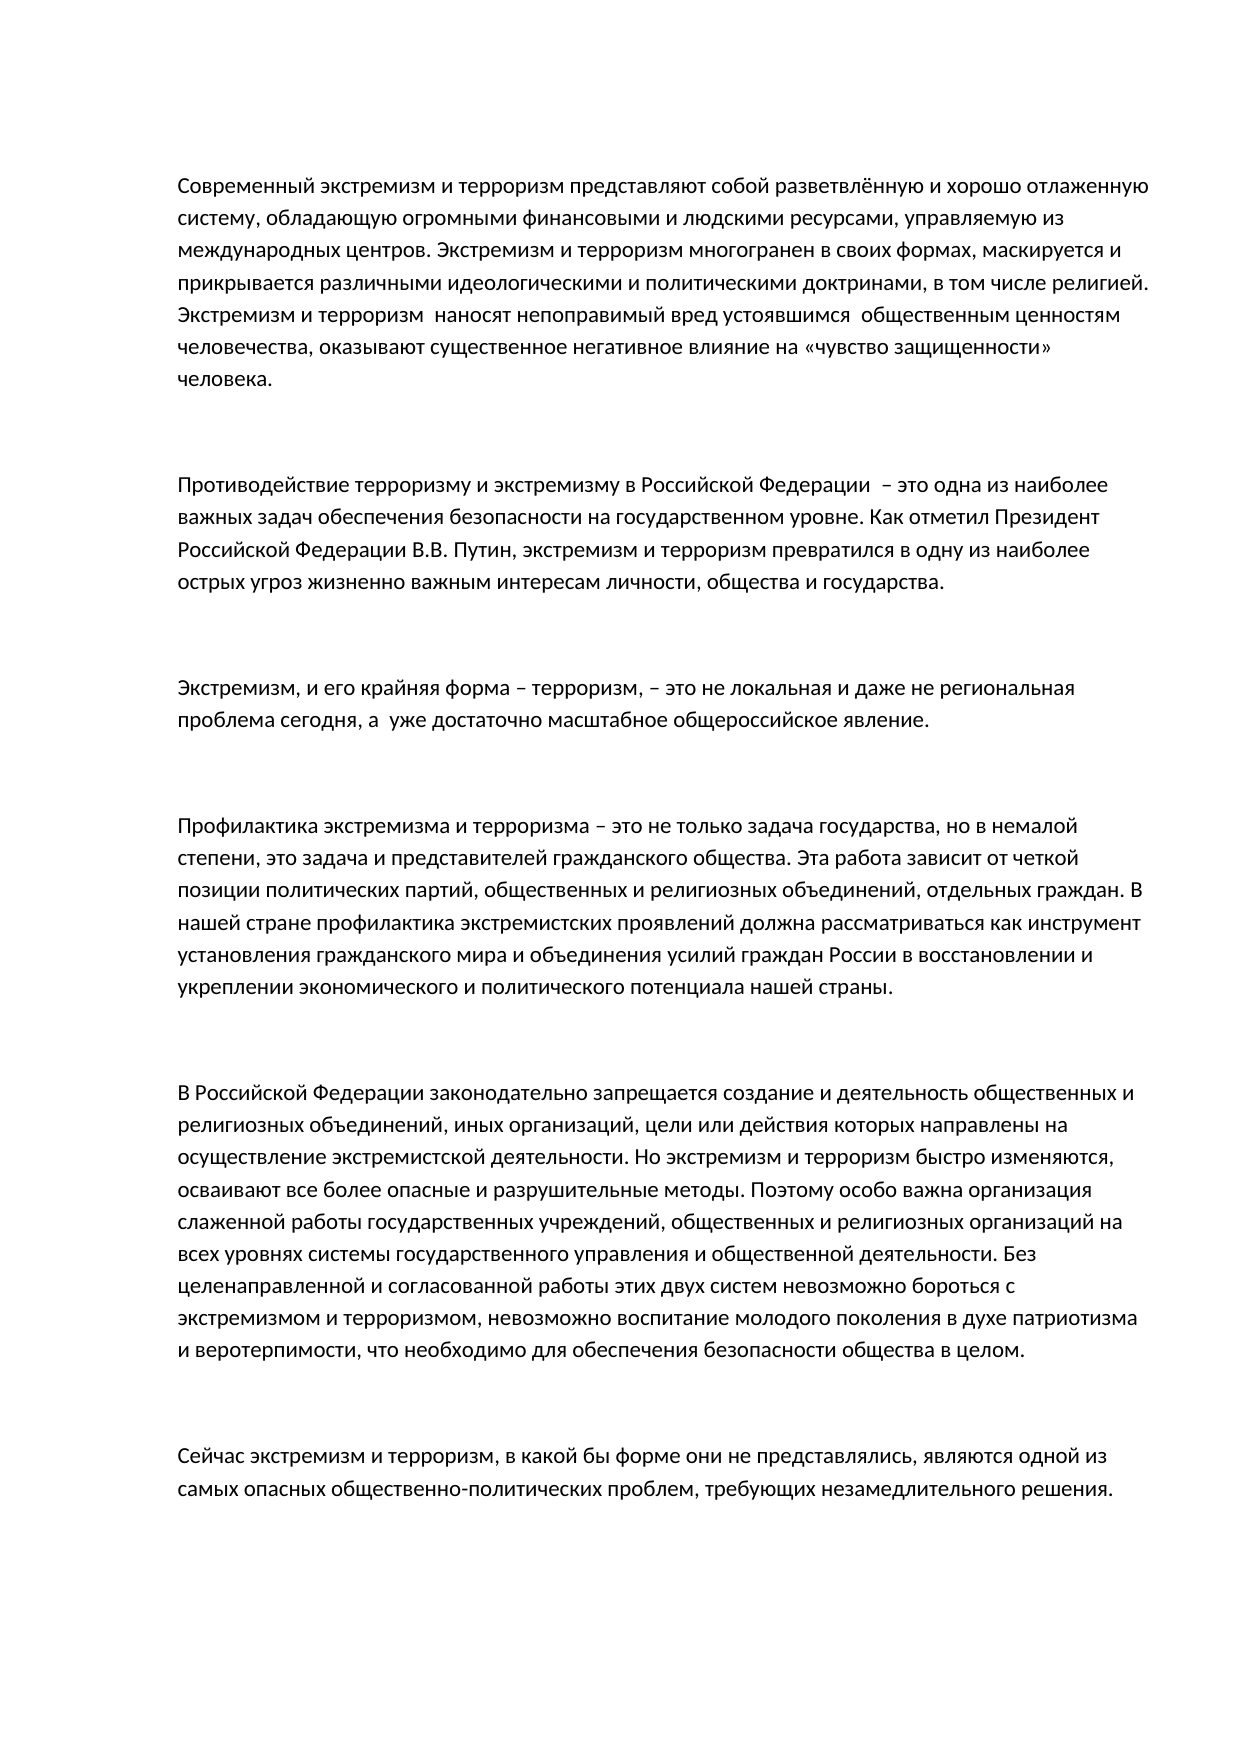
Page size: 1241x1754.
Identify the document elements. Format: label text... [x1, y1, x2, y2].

text Противодействие терроризму и экстремизму в Российской Федерации – это одна из наиболее важных задач обеспечения безопасности на государственном уровне. Как отметил Президент Российской Федерации В.В. Путин, экстремизм и терроризм превратился в одну из наиболее острых угроз жизненно важным интересам личности, общества и государства. [177, 470, 1152, 595]
text Современный экстремизм и терроризм представляют собой разветвлённую и хорошо отлаженную систему, обладающую огромными финансовыми и людскими ресурсами, управляемую из международных центров. Экстремизм и терроризм многогранен в своих формах, маскируется и прикрывается различными идеологическими и политическими доктринами, в том числе религией. Экстремизм и терроризм наносят непоправимый вред устоявшимся общественным ценностям человечества, оказывают существенное негативное влияние на «чувство защищенности» человека. [177, 171, 1152, 392]
text Экстремизм, и его крайняя форма – терроризм, – это не локальная и даже не региональная проблема сегодня, а уже достаточно масштабное общероссийское явление. [177, 673, 1152, 733]
text В Российской Федерации законодательно запрещается создание и деятельность общественных и религиозных объединений, иных организаций, цели или действия которых направлены на осуществление экстремистской деятельности. Но экстремизм и терроризм быстро изменяются, осваивают все более опасные и разрушительные методы. Поэтому особо важна организация слаженной работы государственных учреждений, общественных и религиозных организаций на всех уровнях системы государственного управления и общественной деятельности. Без целенаправленной и согласованной работы этих двух систем невозможно бороться с экстремизмом и терроризмом, невозможно воспитание молодого поколения в духе патриотизма и веротерпимости, что необходимо для обеспечения безопасности общества в целом. [177, 1078, 1152, 1364]
text Сейчас экстремизм и терроризм, в какой бы форме они не представлялись, являются одной из самых опасных общественно-политических проблем, требующих незамедлительного решения. [177, 1442, 1152, 1502]
text Профилактика экстремизма и терроризма – это не только задача государства, но в немалой степени, это задача и представителей гражданского общества. Эта работа зависит от четкой позиции политических партий, общественных и религиозных объединений, отдельных граждан. В нашей стране профилактика экстремистских проявлений должна рассматриваться как инструмент установления гражданского мира и объединения усилий граждан России в восстановлении и укреплении экономического и политического потенциала нашей страны. [177, 811, 1152, 1000]
